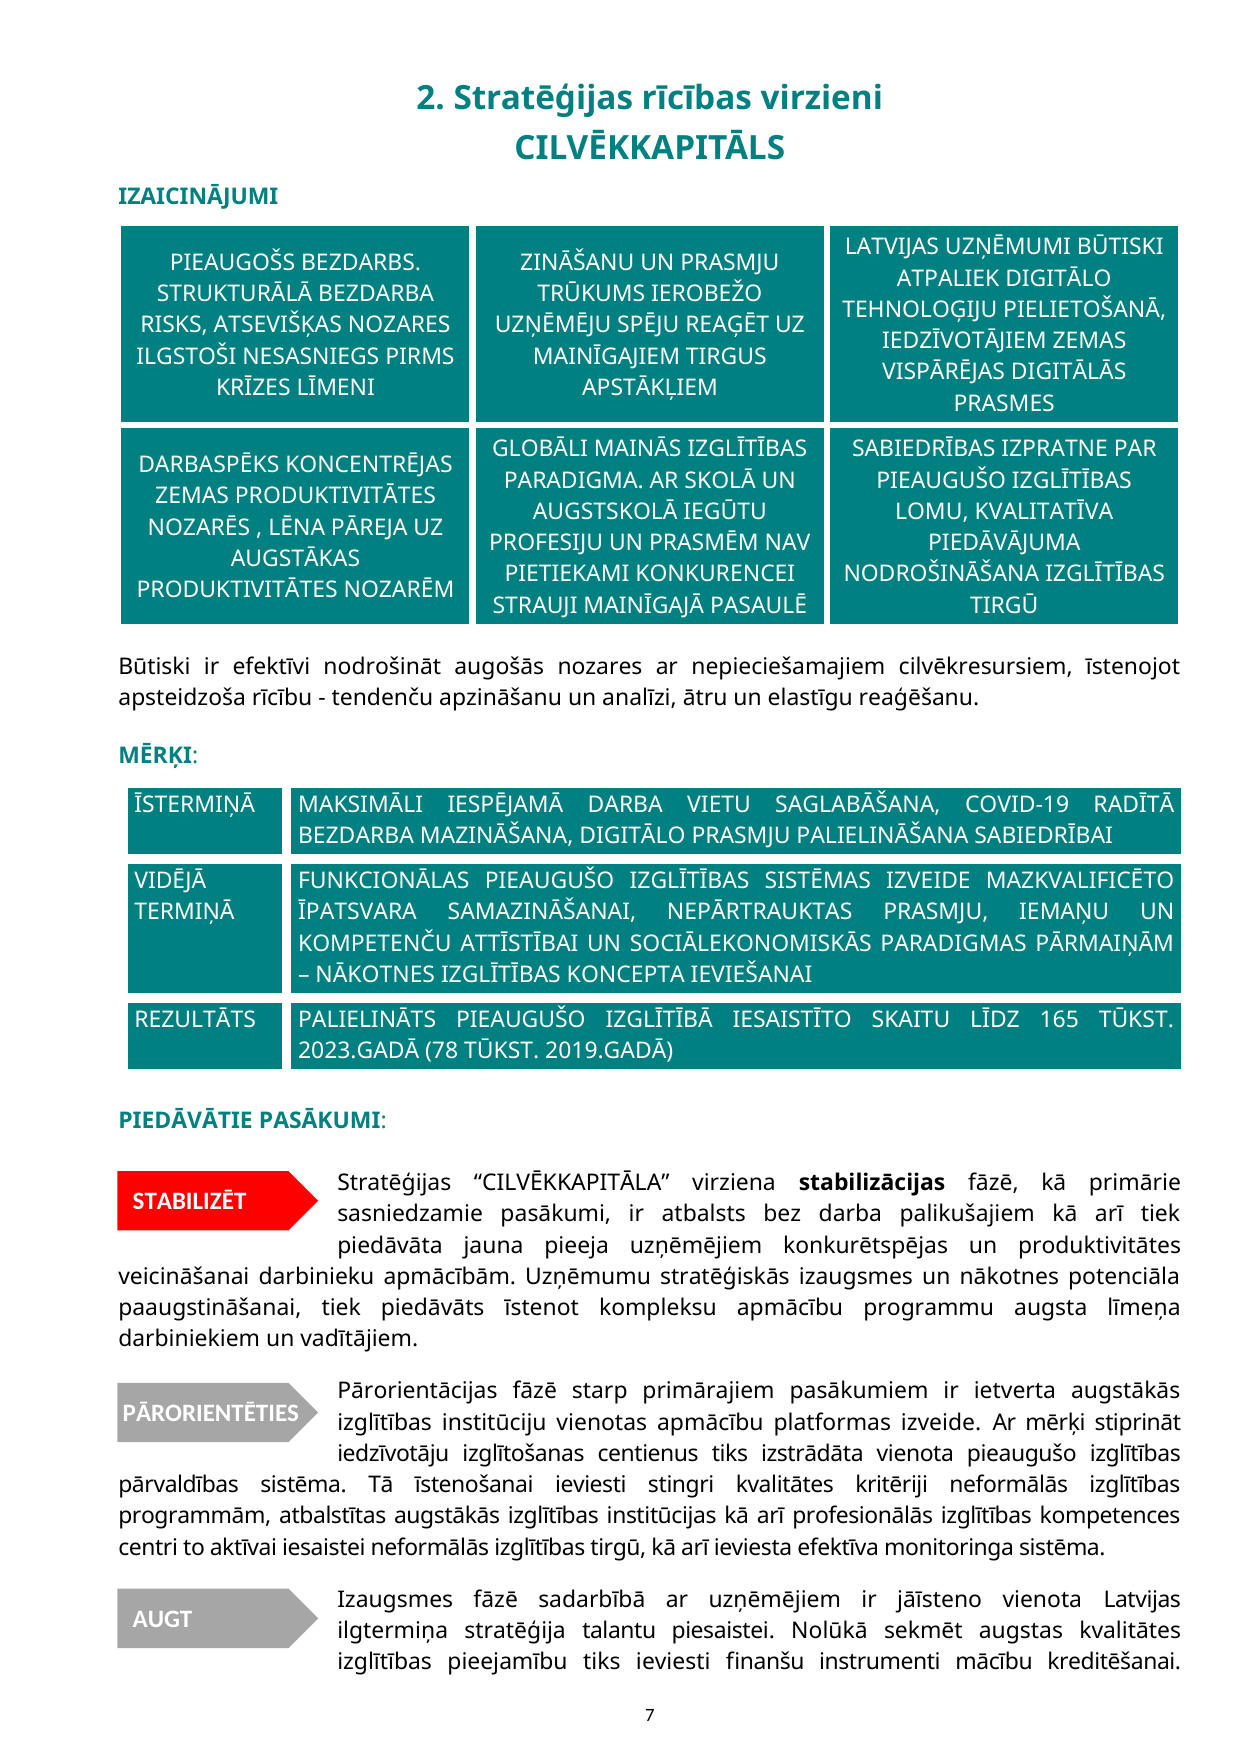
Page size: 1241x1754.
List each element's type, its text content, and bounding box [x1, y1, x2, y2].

subtitle 2. Stratēģijas rīcības virzieni [118, 74, 1181, 119]
table_header ZINĀŠANU UN PRASMJU TRŪKUMS IEROBEŽO UZŅĒMĒJU SPĒJU REAĢĒT UZ MAINĪGAJIEM TIRGUS APSTĀKĻIEM [476, 226, 824, 422]
table_cell REZULTĀTS [128, 1003, 282, 1069]
table_header MAKSIMĀLI IESPĒJAMĀ DARBA VIETU SAGLABĀŠANA, COVID-19 RADĪTĀ BEZDARBA MAZINĀŠANA, DIGITĀLO PRASMJU PALIELINĀŠANA SABIEDRĪBAI [291, 788, 1181, 854]
text IZAICINĀJUMI [118, 180, 1181, 212]
table_cell PALIELINĀTS PIEAUGUŠO IZGLĪTĪBĀ IESAISTĪTO SKAITU LĪDZ 165 TŪKST. 2023.GADĀ (78 TŪKST. 2019.GADĀ) [291, 1003, 1181, 1069]
table_cell GLOBĀLI MAINĀS IZGLĪTĪBAS PARADIGMA. AR SKOLĀ UN AUGSTSKOLĀ IEGŪTU PROFESIJU UN PRASMĒM NAV PIETIEKAMI KONKURENCEI STRAUJI MAINĪGAJĀ PASAULĒ [476, 428, 824, 624]
table_header ĪSTERMIŅĀ [128, 788, 282, 854]
text Pārorientācijas fāzē starp primārajiem pasākumiem ir ietverta augstākās izglītības institūciju vienotas apmācību platformas izveide. Ar mērķi stiprināt iedzīvotāju izglītošanas centienus tiks izstrādāta vienota pieaugušo izglītības pārvaldības sistēma. Tā īstenošanai ieviesti stingri kvalitātes kritēriji neformālās izglītības programmām, atbalstītas augstākās izglītības institūcijas kā arī profesionālās izglītības kompetences centri to aktīvai iesaistei neformālās izglītības tirgū, kā arī ieviesta efektīva monitoringa sistēma. [118, 1374, 1181, 1562]
text Būtiski ir efektīvi nodrošināt augošās nozares ar nepieciešamajiem cilvēkresursiem, īstenojot apsteidzoša rīcību - tendenču apzināšanu un analīzi, ātru un elastīgu reaģēšanu. [118, 650, 1181, 712]
text MĒRĶI: [118, 739, 1181, 770]
table_cell FUNKCIONĀLAS PIEAUGUŠO IZGLĪTĪBAS SISTĒMAS IZVEIDE MAZKVALIFICĒTO ĪPATSVARA SAMAZINĀŠANAI, NEPĀRTRAUKTAS PRASMJU, IEMAŅU UN KOMPETENČU ATTĪSTĪBAI UN SOCIĀLEKONOMISKĀS PARADIGMAS PĀRMAIŅĀM – NĀKOTNES IZGLĪTĪBAS KONCEPTA IEVIEŠANAI [291, 864, 1181, 993]
table_header LATVIJAS UZŅĒMUMI BŪTISKI ATPALIEK DIGITĀLO TEHNOLOĢIJU PIELIETOŠANĀ, IEDZĪVOTĀJIEM ZEMAS VISPĀRĒJAS DIGITĀLĀS PRASMES [830, 226, 1178, 422]
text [118, 1583, 1181, 1676]
text PIEDĀVĀTIE PASĀKUMI: [118, 1104, 1181, 1135]
text Stratēģijas “CILVĒKKAPITĀLA” virziena stabilizācijas fāzē, kā primārie sasniedzamie pasākumi, ir atbalsts bez darba palikušajiem kā arī tiek piedāvāta jauna pieeja uzņēmējiem konkurētspējas un produktivitātes veicināšanai darbinieku apmācībām. Uzņēmumu stratēģiskās izaugsmes un nākotnes potenciāla paaugstināšanai, tiek piedāvāts īstenot kompleksu apmācību programmu augsta līmeņa darbiniekiem un vadītājiem. [118, 1166, 1181, 1353]
table_cell DARBASPĒKS KONCENTRĒJAS ZEMAS PRODUKTIVITĀTES NOZARĒS , LĒNA PĀREJA UZ AUGSTĀKAS PRODUKTIVITĀTES NOZARĒM [121, 428, 469, 624]
subtitle CILVĒKKAPITĀLS [118, 123, 1181, 171]
table_header PIEAUGOŠS BEZDARBS. STRUKTURĀLĀ BEZDARBA RISKS, ATSEVIŠĶAS NOZARES ILGSTOŠI NESASNIEGS PIRMS KRĪZES LĪMENI [121, 226, 469, 422]
table_cell VIDĒJĀ TERMIŅĀ [128, 864, 282, 993]
table_cell SABIEDRĪBAS IZPRATNE PAR PIEAUGUŠO IZGLĪTĪBAS LOMU, KVALITATĪVA PIEDĀVĀJUMA NODROŠINĀŠANA IZGLĪTĪBAS TIRGŪ [830, 428, 1178, 624]
